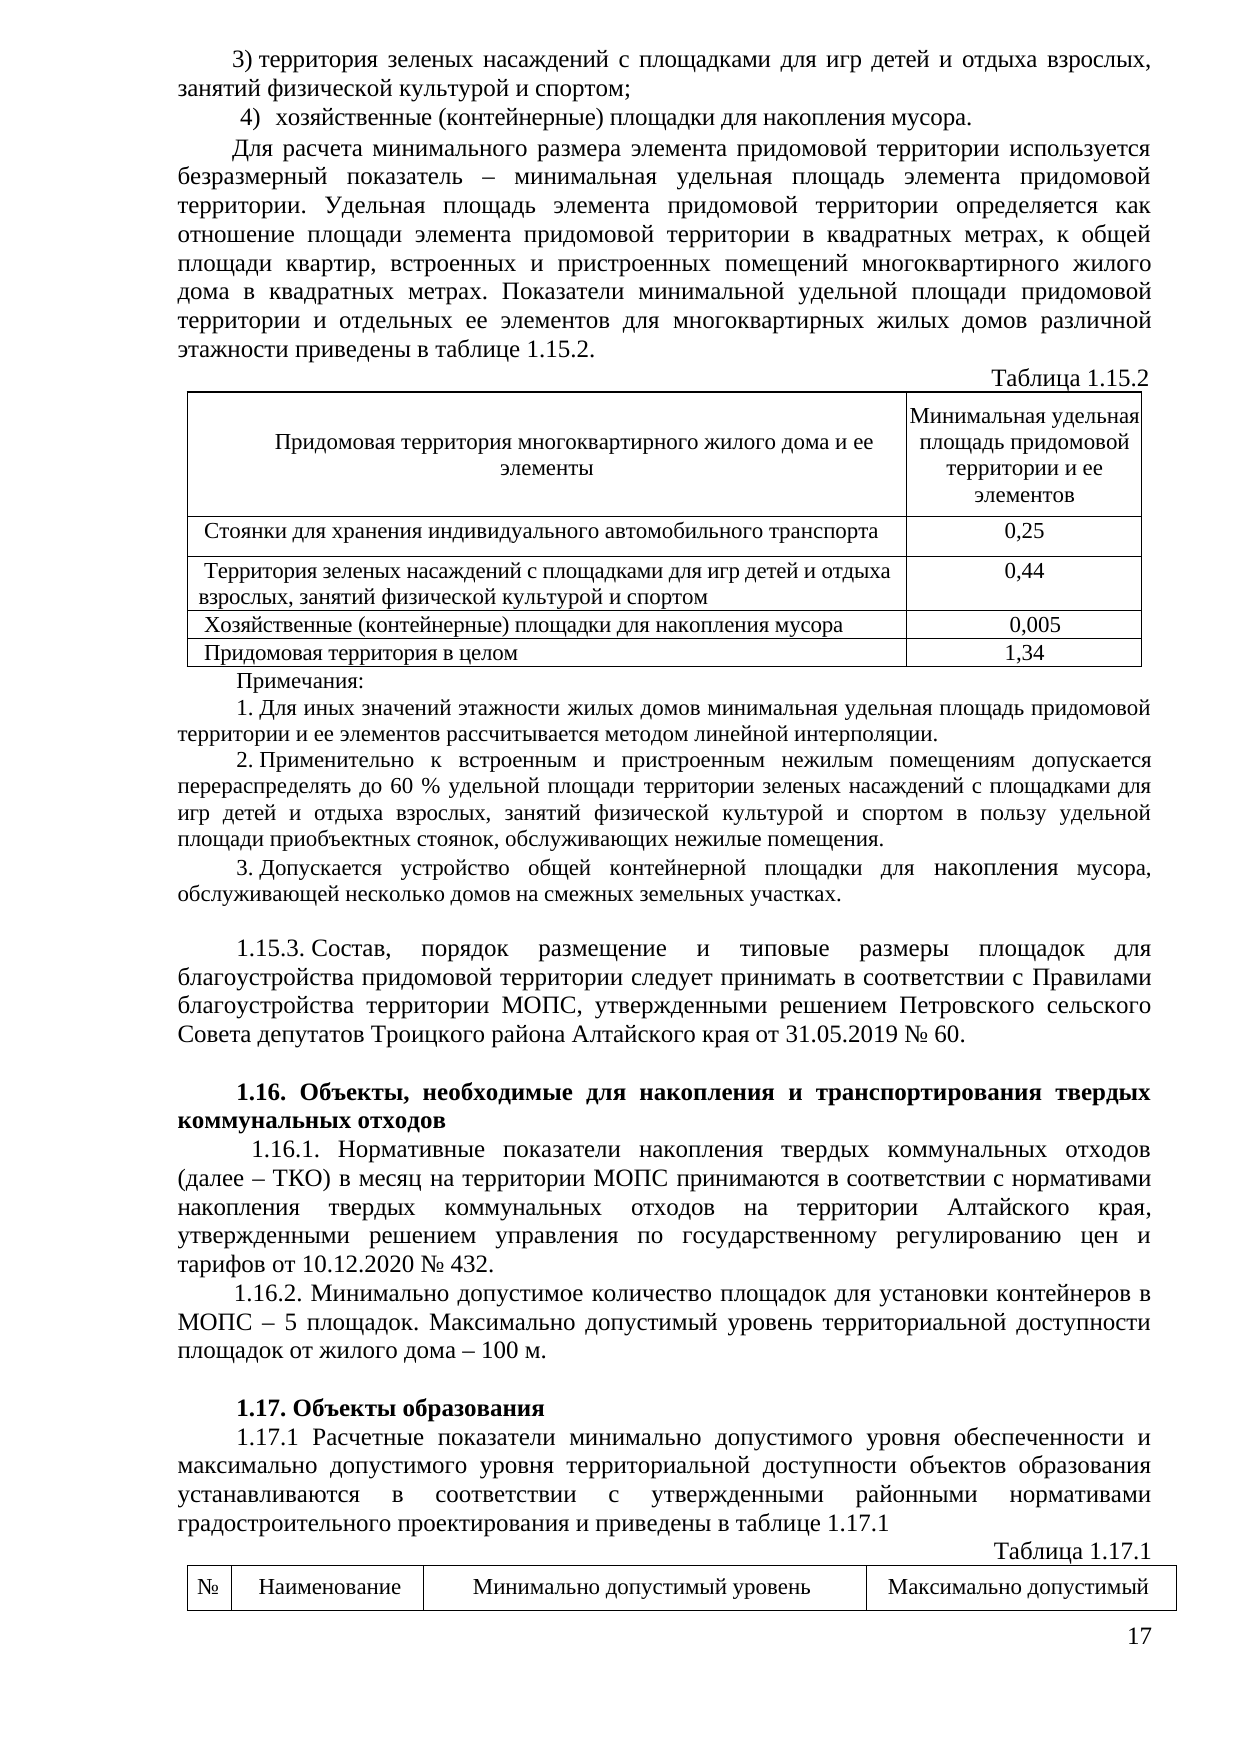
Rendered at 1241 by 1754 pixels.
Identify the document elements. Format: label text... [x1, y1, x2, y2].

table_header Минимальная удельная площадь придомовой территории и ее элементов [907, 393, 1141, 516]
table_cell Территория зеленых насаждений с площадками для игр детей и отдыха взрослых, занятий физической культурой и спортом [188, 557, 906, 610]
text 3. Допускается устройство общей контейнерной площадки для накопления мусора, обслуживающей несколько домов на смежных земельных участках. [177, 852, 1152, 907]
table_cell Придомовая территория в целом [188, 639, 906, 666]
table_header Придомовая территория многоквартирного жилого дома и ее элементы [188, 393, 906, 516]
table_cell 1,34 [907, 639, 1141, 666]
text 1.17.1 Расчетные показатели минимально допустимого уровня обеспеченности и максимально допустимого уровня территориальной доступности объектов образования устанавливаются в соответствии с утвержденными районными нормативами градостроительного проектирования и приведены в таблице 1.17.1 [177, 1422, 1152, 1537]
text 1.17. Объекты образования [177, 1393, 1152, 1422]
table_cell Стоянки для хранения индивидуального автомобильного транспорта [188, 517, 906, 556]
text 1.16.2. Минимально допустимое количество площадок для установки контейнеров в МОПС – 5 площадок. Максимально допустимый уровень территориальной доступности площадок от жилого дома – 100 м. [177, 1278, 1152, 1364]
text 1.15.3. Состав, порядок размещение и типовые размеры площадок для благоустройства придомовой территории следует принимать в соответствии с Правилами благоустройства территории МОПС, утвержденными решением Петровского сельского Совета депутатов Троицкого района Алтайского края от 31.05.2019 № 60. [177, 933, 1152, 1048]
text 1.16. Объекты, необходимые для накопления и транспортирования твердых коммунальных отходов [177, 1077, 1152, 1134]
text 4) хозяйственные (контейнерные) площадки для накопления мусора. [177, 102, 1152, 133]
table_cell Хозяйственные (контейнерные) площадки для накопления мусора [188, 611, 906, 638]
text 3) территория зеленых насаждений с площадками для игр детей и отдыха взрослых, занятий физической культурой и спортом; [177, 44, 1152, 102]
table_header № п/п [188, 1566, 231, 1610]
text 1.16.1. Нормативные показатели накопления твердых коммунальных отходов (далее – ТКО) в месяц на территории МОПС принимаются в соответствии с нормативами накопления твердых коммунальных отходов на территории Алтайского края, утвержденными решением управления по государственному регулированию цен и тарифов от 10.12.2020 № 432. [177, 1134, 1152, 1278]
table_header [424, 1566, 866, 1610]
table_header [232, 1566, 423, 1610]
text 1. Для иных значений этажности жилых домов минимальная удельная площадь придомовой территории и ее элементов рассчитывается методом линейной интерполяции. [177, 693, 1152, 746]
text 2. Применительно к встроенным и пристроенным нежилым помещениям допускается перераспределять до 60 % удельной площади территории зеленых насаждений с площадками для игр детей и отдыха взрослых, занятий физической культурой и спортом в пользу удельной площади приобъектных стоянок, обслуживающих нежилые помещения. [177, 746, 1152, 852]
table_cell 0,44 [907, 557, 1141, 610]
table_cell 0,005 [907, 611, 1141, 638]
table_cell 0,25 [907, 517, 1141, 556]
text Таблица 1.17.1 [177, 1537, 1152, 1565]
text Примечания: [177, 667, 1152, 693]
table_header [867, 1566, 1176, 1610]
text Для расчета минимального размера элемента придомовой территории используется безразмерный показатель – минимальная удельная площадь элемента придомовой территории. Удельная площадь элемента придомовой территории определяется как отношение площади элемента придомовой территории в квадратных метрах, к общей площади квартир, встроенных и пристроенных помещений многоквартирного жилого дома в квадратных метрах. Показатели минимальной удельной площади придомовой территории и отдельных ее элементов для многоквартирных жилых домов различной этажности приведены в таблице 1.15.2. [177, 133, 1152, 363]
text Таблица 1.15.2 [177, 363, 1149, 391]
